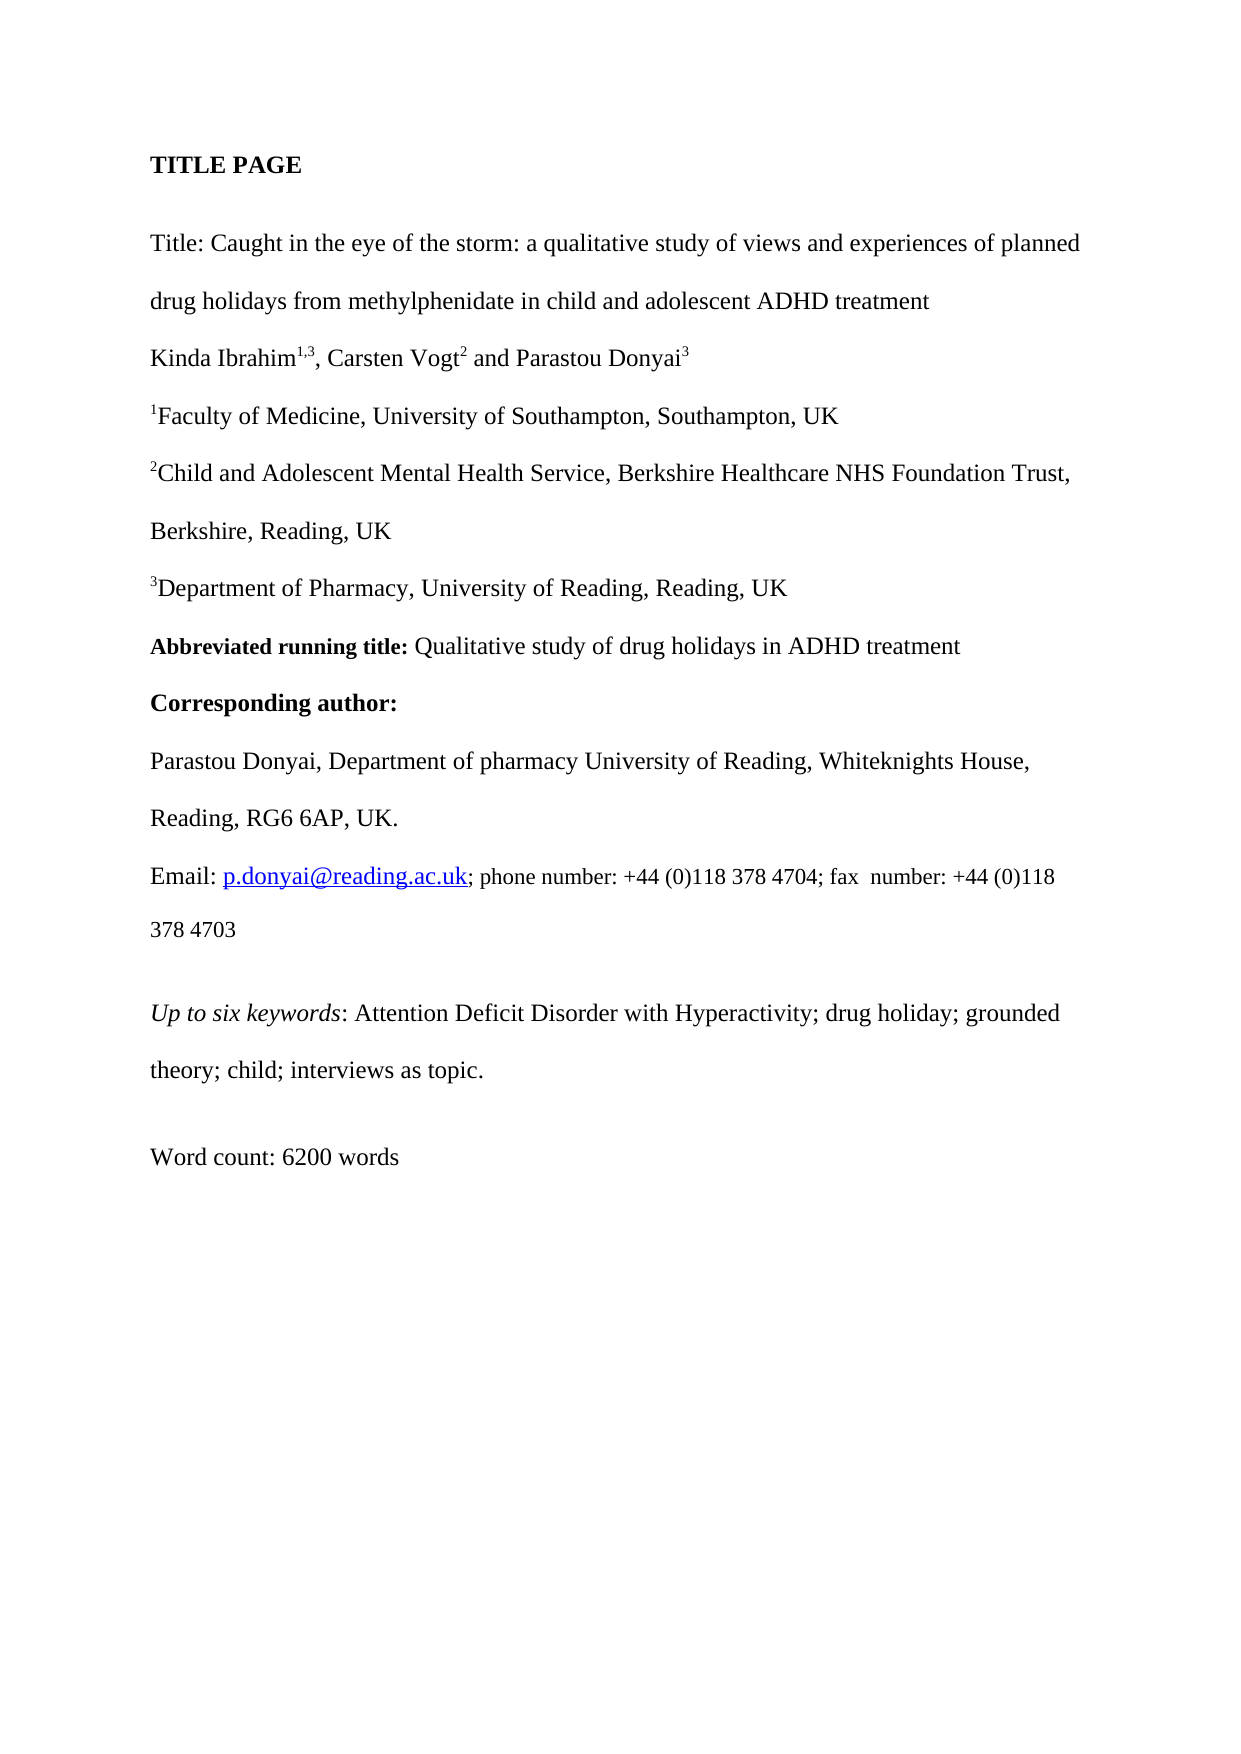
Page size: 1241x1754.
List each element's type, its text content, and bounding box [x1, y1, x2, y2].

text 3Department of Pharmacy, University of Reading, Reading, UK [150, 573, 1090, 602]
text Kinda Ibrahim1,3, Carsten Vogt2 and Parastou Donyai3 [150, 343, 1090, 372]
text Corresponding author: [150, 688, 1090, 717]
text Email: p.donyai@reading.ac.uk; phone number: +44 (0)118 378 4704; fax number: +44 (0)118 378 4703 [150, 861, 1090, 942]
text Title: Caught in the eye of the storm: a qualitative study of views and experiences of planned drug holidays from methylphenidate in child and adolescent ADHD treatment [150, 228, 1090, 314]
text TITLE PAGE [150, 150, 1090, 179]
text Parastou Donyai, Department of pharmacy University of Reading, Whiteknights House, Reading, RG6 6AP, UK. [150, 746, 1090, 832]
text Word count: 6200 words [150, 1142, 1090, 1171]
text Up to six keywords: Attention Deficit Disorder with Hyperactivity; drug holiday; grounded theory; child; interviews as topic. [150, 998, 1090, 1084]
text 1Faculty of Medicine, University of Southampton, Southampton, UK [150, 401, 1090, 429]
text Abbreviated running title: Qualitative study of drug holidays in ADHD treatment [150, 631, 1090, 659]
text 2Child and Adolescent Mental Health Service, Berkshire Healthcare NHS Foundation Trust, Berkshire, Reading, UK [150, 458, 1090, 544]
